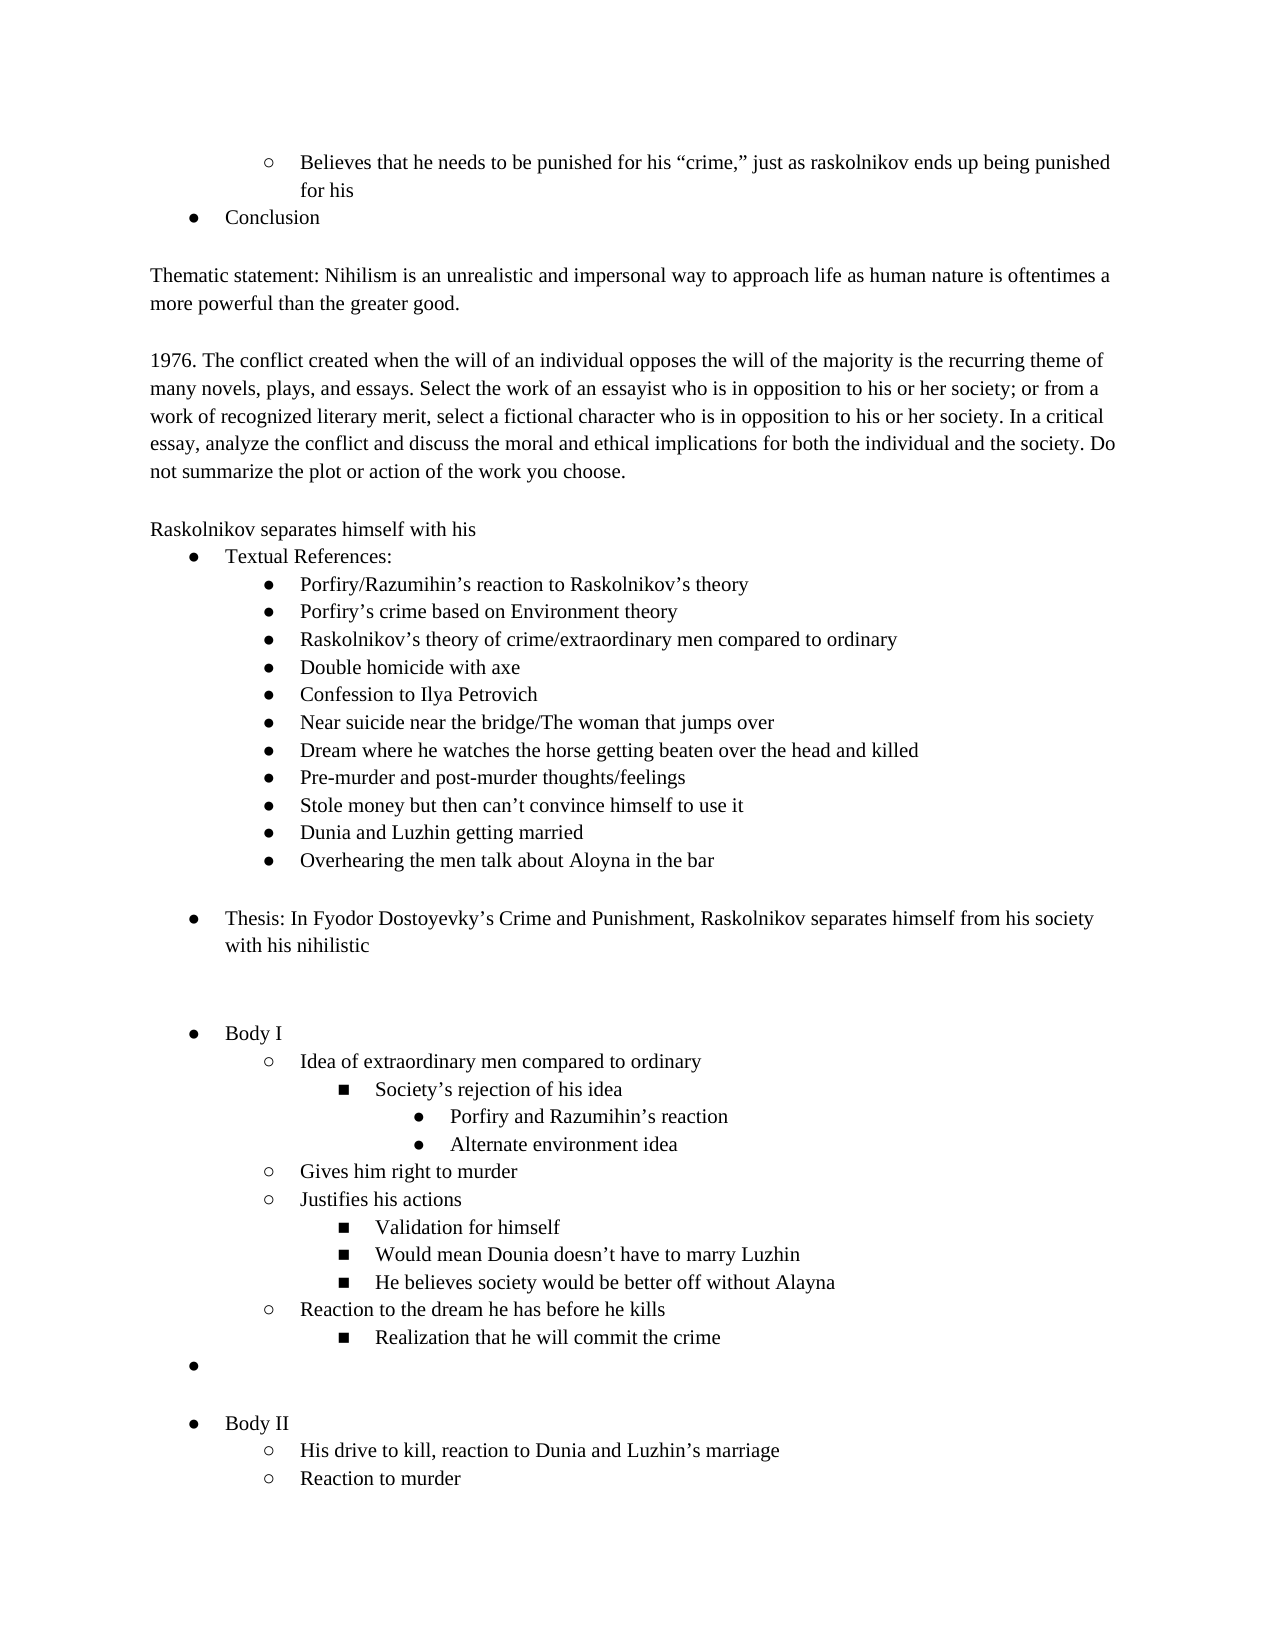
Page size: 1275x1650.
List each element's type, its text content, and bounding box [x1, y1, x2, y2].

text 1976. The conflict created when the will of an individual opposes the will of the majority is the recurring theme of many novels, plays, and essays. Select the work of an essayist who is in opposition to his or her society; or from a work of recognized literary merit, select a fictional character who is in opposition to his or her society. In a critical essay, analyze the conflict and discuss the moral and ethical implications for both the individual and the society. Do not summarize the plot or action of the work you choose. [150, 348, 1125, 483]
list Reaction to the dream he has before he kills [262, 1297, 1125, 1321]
list Dream where he watches the horse getting beaten over the head and killed [262, 737, 1125, 762]
list Validation for himself [337, 1214, 1125, 1239]
list Porfiry’s crime based on Environment theory [262, 599, 1125, 623]
list Conclusion [187, 205, 1125, 229]
list Raskolnikov’s theory of crime/extraordinary men compared to ordinary [262, 627, 1125, 651]
text Raskolnikov separates himself with his [150, 517, 1125, 541]
list Justifies his actions [262, 1187, 1125, 1211]
list Near suicide near the bridge/The woman that jumps over [262, 710, 1125, 734]
list Confession to Ilya Petrovich [262, 682, 1125, 706]
list Society’s rejection of his idea [337, 1077, 1125, 1101]
list He believes society would be better off without Alayna [337, 1270, 1125, 1294]
list Reaction to murder [262, 1466, 1125, 1490]
list Would mean Dounia doesn’t have to marry Luzhin [337, 1242, 1125, 1266]
list Porfiry and Razumihin’s reaction [412, 1104, 1125, 1128]
list Believes that he needs to be punished for his “crime,” just as raskolnikov ends up being punished for his [262, 150, 1125, 202]
list Stole money but then can’t convince himself to use it [262, 793, 1125, 817]
list Body II [187, 1410, 1125, 1434]
list Overhearing the men talk about Aloyna in the bar [262, 848, 1125, 872]
list Textual References: [187, 544, 1125, 568]
text Thematic statement: Nihilism is an unrealistic and impersonal way to approach life as human nature is oftentimes a more powerful than the greater good. [150, 263, 1125, 315]
list Gives him right to murder [262, 1159, 1125, 1183]
list Pre-murder and post-murder thoughts/feelings [262, 765, 1125, 789]
list Idea of extraordinary men compared to ordinary [262, 1049, 1125, 1073]
list Realization that he will commit the crime [337, 1325, 1125, 1349]
list Dunia and Luzhin getting married [262, 820, 1125, 844]
list Body I [187, 1021, 1125, 1045]
list Thesis: In Fyodor Dostoyevky’s Crime and Punishment, Raskolnikov separates himself from his society with his nihilistic [187, 906, 1125, 957]
list Porfiry/Razumihin’s reaction to Raskolnikov’s theory [262, 572, 1125, 596]
list Double homicide with axe [262, 655, 1125, 679]
list Alternate environment idea [412, 1132, 1125, 1156]
list His drive to kill, reaction to Dunia and Luzhin’s marriage [262, 1438, 1125, 1462]
